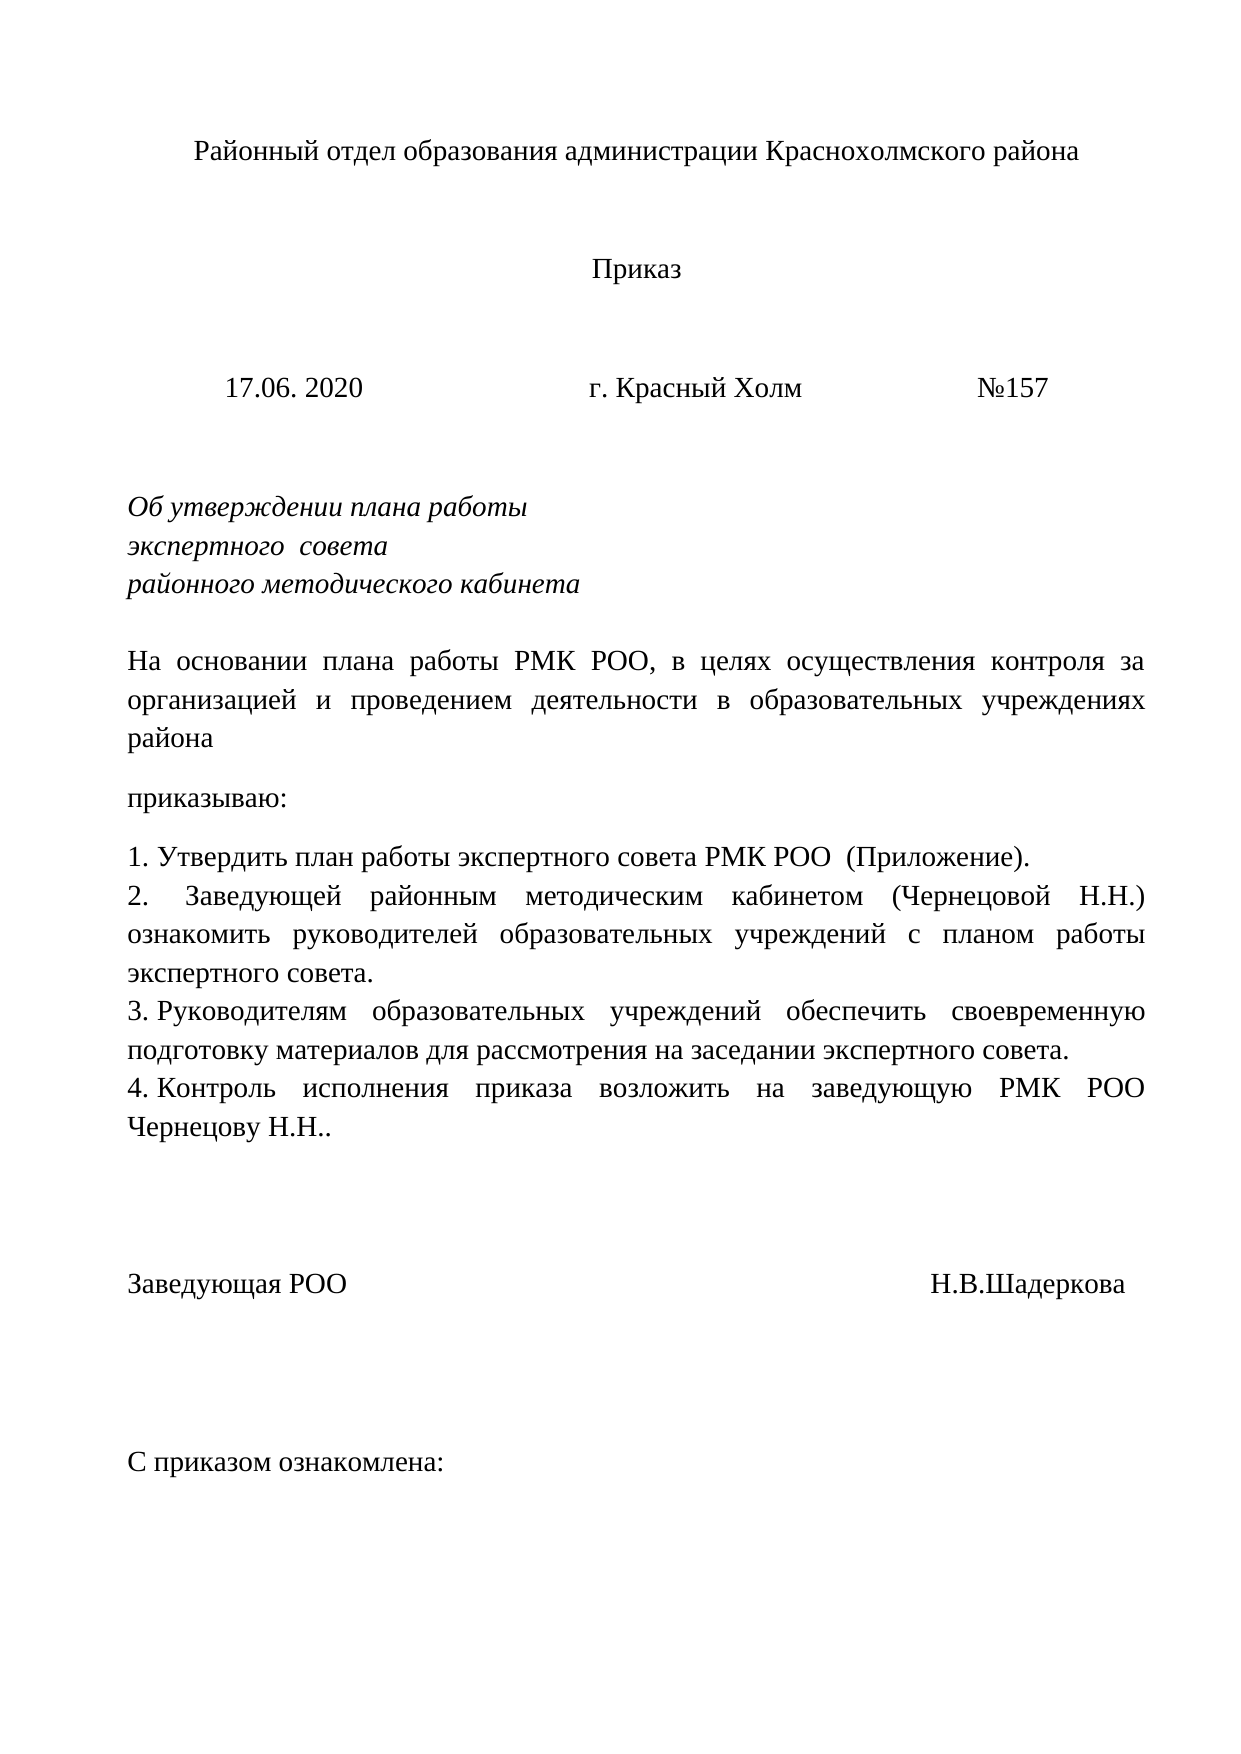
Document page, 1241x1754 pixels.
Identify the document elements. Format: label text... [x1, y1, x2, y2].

text 17.06. 2020 г. Красный Холм №157 [127, 370, 1146, 404]
text районного методического кабинета [127, 566, 1146, 600]
text Заведующая РОО Н.В.Шадеркова [127, 1266, 1146, 1300]
list Руководителям образовательных учреждений обеспечить своевременную подготовку материалов для рассмотрения на заседании экспертного совета. [127, 993, 1146, 1065]
text Об утверждении плана работы [127, 489, 1146, 523]
text экспертного совета [127, 528, 1146, 561]
list Контроль исполнения приказа возложить на заведующую РМК РОО Чернецову Н.Н.. [127, 1070, 1146, 1142]
text На основании плана работы РМК РОО, в целях осуществления контроля за организацией и проведением деятельности в образовательных учреждениях района [127, 643, 1146, 754]
list Заведующей районным методическим кабинетом (Чернецовой Н.Н.) ознакомить руководителей образовательных учреждений с планом работы экспертного совета. [127, 878, 1146, 988]
text С приказом ознакомлена: [127, 1444, 1146, 1478]
list Утвердить план работы экспертного совета РМК РОО (Приложение). [127, 839, 1146, 873]
text приказываю: [127, 780, 1146, 813]
text Районный отдел образования администрации Краснохолмского района [127, 133, 1146, 166]
text Приказ [127, 252, 1146, 285]
